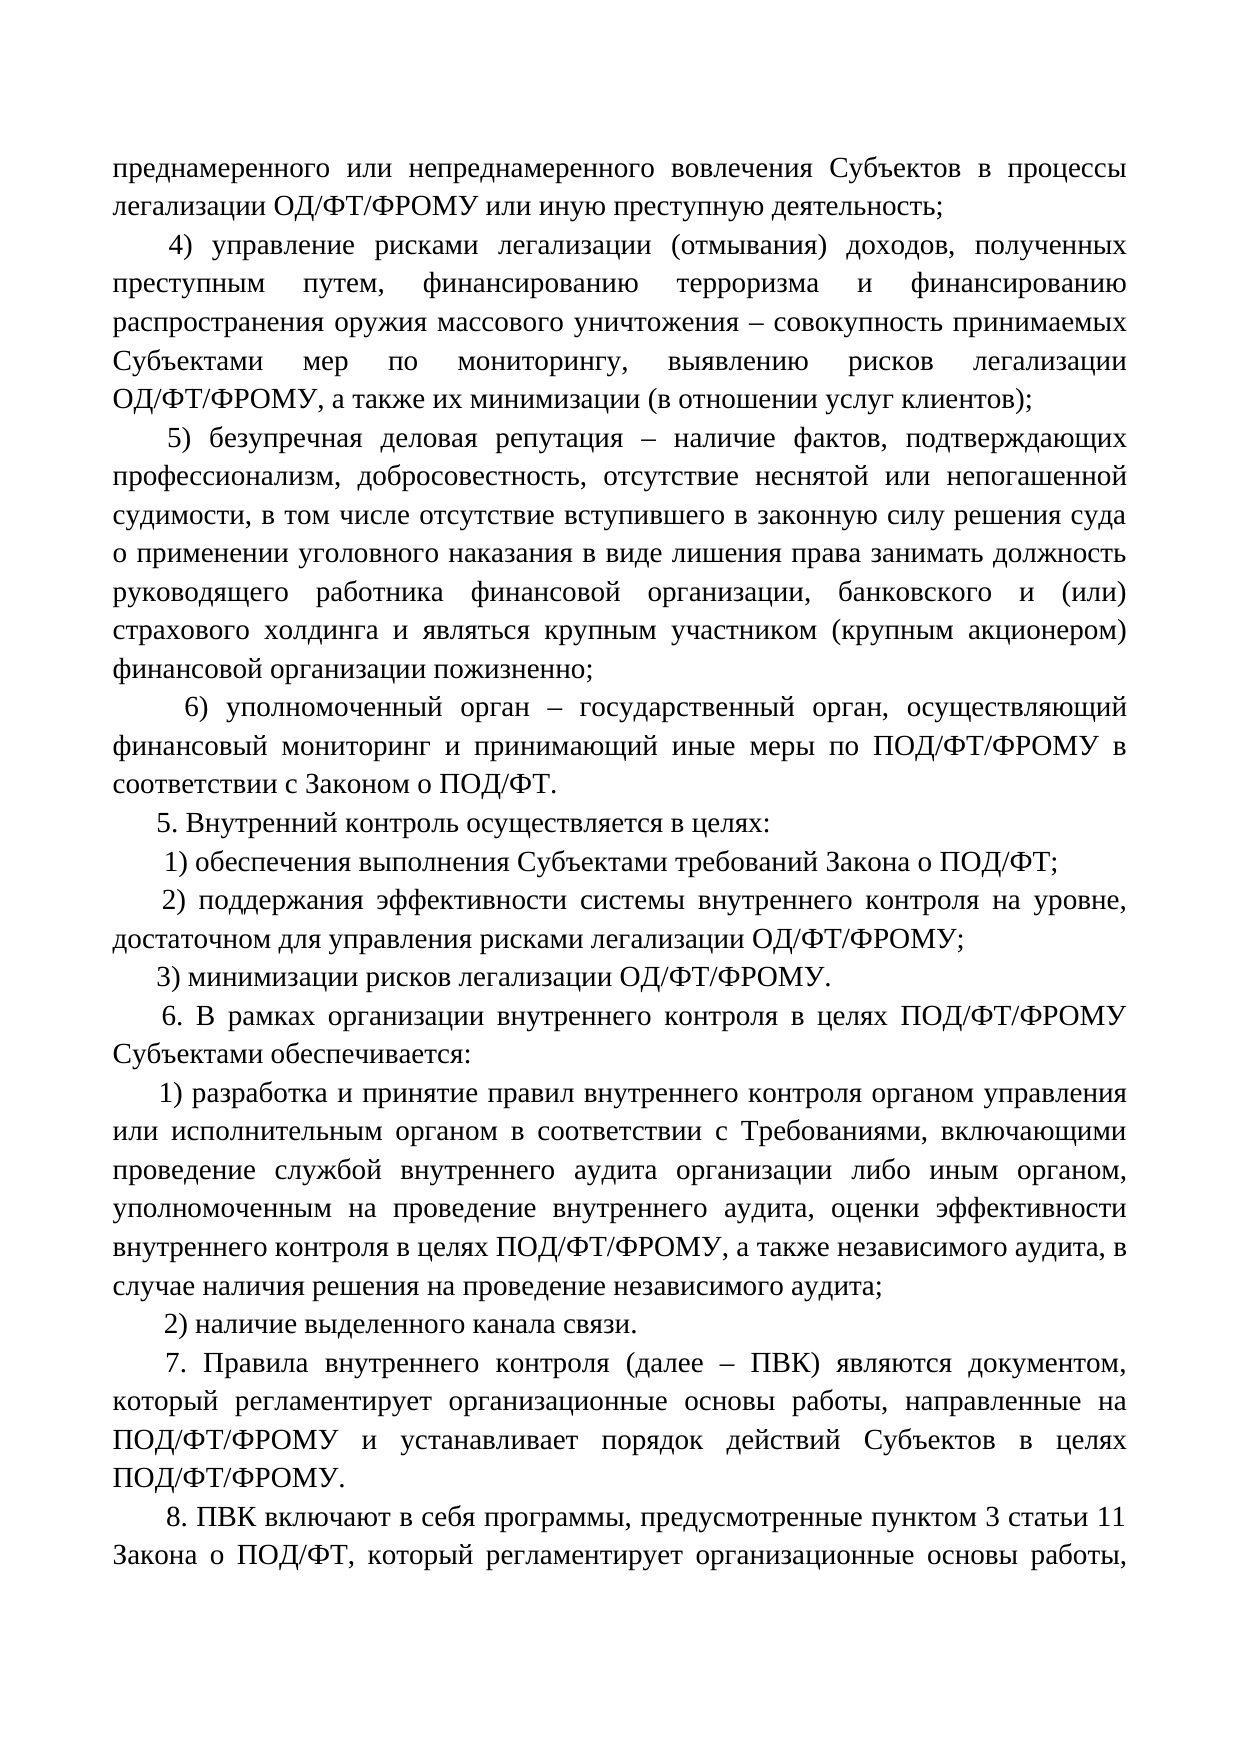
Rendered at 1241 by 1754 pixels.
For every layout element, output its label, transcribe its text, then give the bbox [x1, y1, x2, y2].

text 2) поддержания эффективности системы внутреннего контроля на уровне, достаточном для управления рисками легализации ОД/ФТ/ФРОМУ; [112, 882, 1128, 954]
text 5) безупречная деловая репутация – наличие фактов, подтверждающих профессионализм, добросовестность, отсутствие неснятой или непогашенной судимости, в том числе отсутствие вступившего в законную силу решения суда о применении уголовного наказания в виде лишения права занимать должность руководящего работника финансовой организации, банковского и (или) страхового холдинга и являться крупным участником (крупным акционером) финансовой организации пожизненно; [112, 420, 1128, 684]
text 7. Правила внутреннего контроля (далее – ПВК) являются документом, который регламентирует организационные основы работы, направленные на ПОД/ФТ/ФРОМУ и устанавливает порядок действий Субъектов в целях ПОД/ФТ/ФРОМУ. [112, 1345, 1128, 1494]
text 1) обеспечения выполнения Субъектами требований Закона о ПОД/ФТ; [112, 844, 1128, 877]
text 3) минимизации рисков легализации ОД/ФТ/ФРОМУ. [112, 959, 1128, 993]
text 6) уполномоченный орган – государственный орган, осуществляющий финансовый мониторинг и принимающий иные меры по ПОД/ФТ/ФРОМУ в соответствии с Законом о ПОД/ФТ. [112, 689, 1128, 800]
text 4) управление рисками легализации (отмывания) доходов, полученных преступным путем, финансированию терроризма и финансированию распространения оружия массового уничтожения – совокупность принимаемых Субъектами мер по мониторингу, выявлению рисков легализации ОД/ФТ/ФРОМУ, а также их минимизации (в отношении услуг клиентов); [112, 227, 1128, 415]
text 6. В рамках организации внутреннего контроля в целях ПОД/ФТ/ФРОМУ Субъектами обеспечивается: [112, 998, 1128, 1070]
text 2) наличие выделенного канала связи. [112, 1306, 1128, 1340]
text 1) разработка и принятие правил внутреннего контроля органом управления или исполнительным органом в соответствии с Требованиями, включающими проведение службой внутреннего аудита организации либо иным органом, уполномоченным на проведение внутреннего аудита, оценки эффективности внутреннего контроля в целях ПОД/ФТ/ФРОМУ, а также независимого аудита, в случае наличия решения на проведение независимого аудита; [112, 1075, 1128, 1301]
text 5. Внутренний контроль осуществляется в целях: [112, 805, 1128, 839]
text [112, 1499, 1128, 1571]
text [112, 150, 1128, 222]
